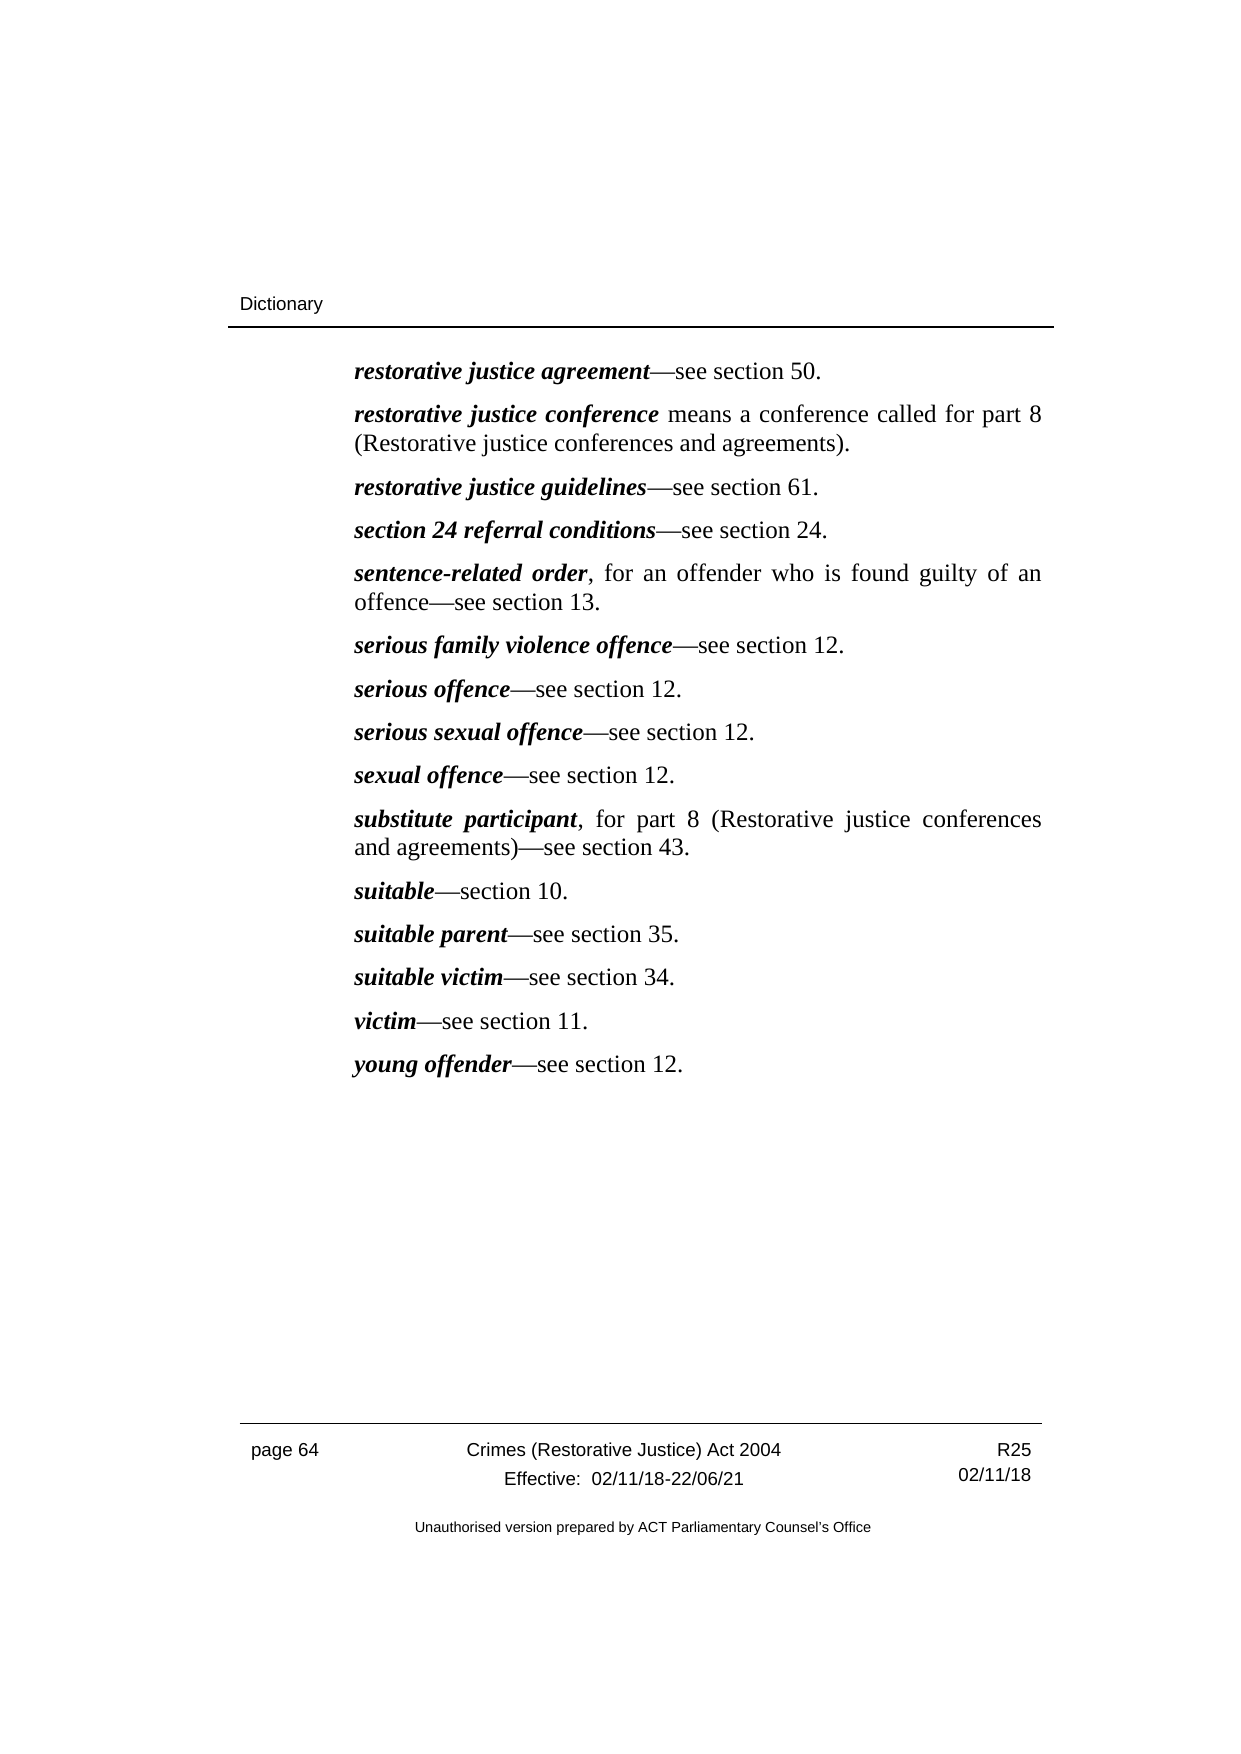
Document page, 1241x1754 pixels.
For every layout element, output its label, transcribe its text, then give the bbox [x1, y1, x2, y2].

text suitable victim—see section 34. [354, 962, 1042, 991]
text serious offence—see section 12. [354, 674, 1042, 702]
text restorative justice conference means a conference called for part 8 (Restorative justice conferences and agreements). [354, 399, 1042, 457]
text restorative justice guidelines—see section 61. [354, 472, 1042, 500]
text substitute participant, for part 8 (Restorative justice conferences and agreements)—see section 43. [354, 804, 1042, 861]
text suitable—section 10. [354, 876, 1042, 904]
text serious family violence offence—see section 12. [354, 630, 1042, 659]
text restorative justice agreement—see section 50. [354, 356, 1042, 385]
text sexual offence—see section 12. [354, 760, 1042, 789]
text serious sexual offence—see section 12. [354, 717, 1042, 746]
text suitable parent—see section 35. [354, 919, 1042, 948]
text sentence-related order, for an offender who is found guilty of an offence—see section 13. [354, 558, 1042, 616]
text section 24 referral conditions—see section 24. [354, 515, 1042, 544]
text victim—see section 11. [354, 1006, 1042, 1034]
text young offender—see section 12. [354, 1049, 1042, 1078]
